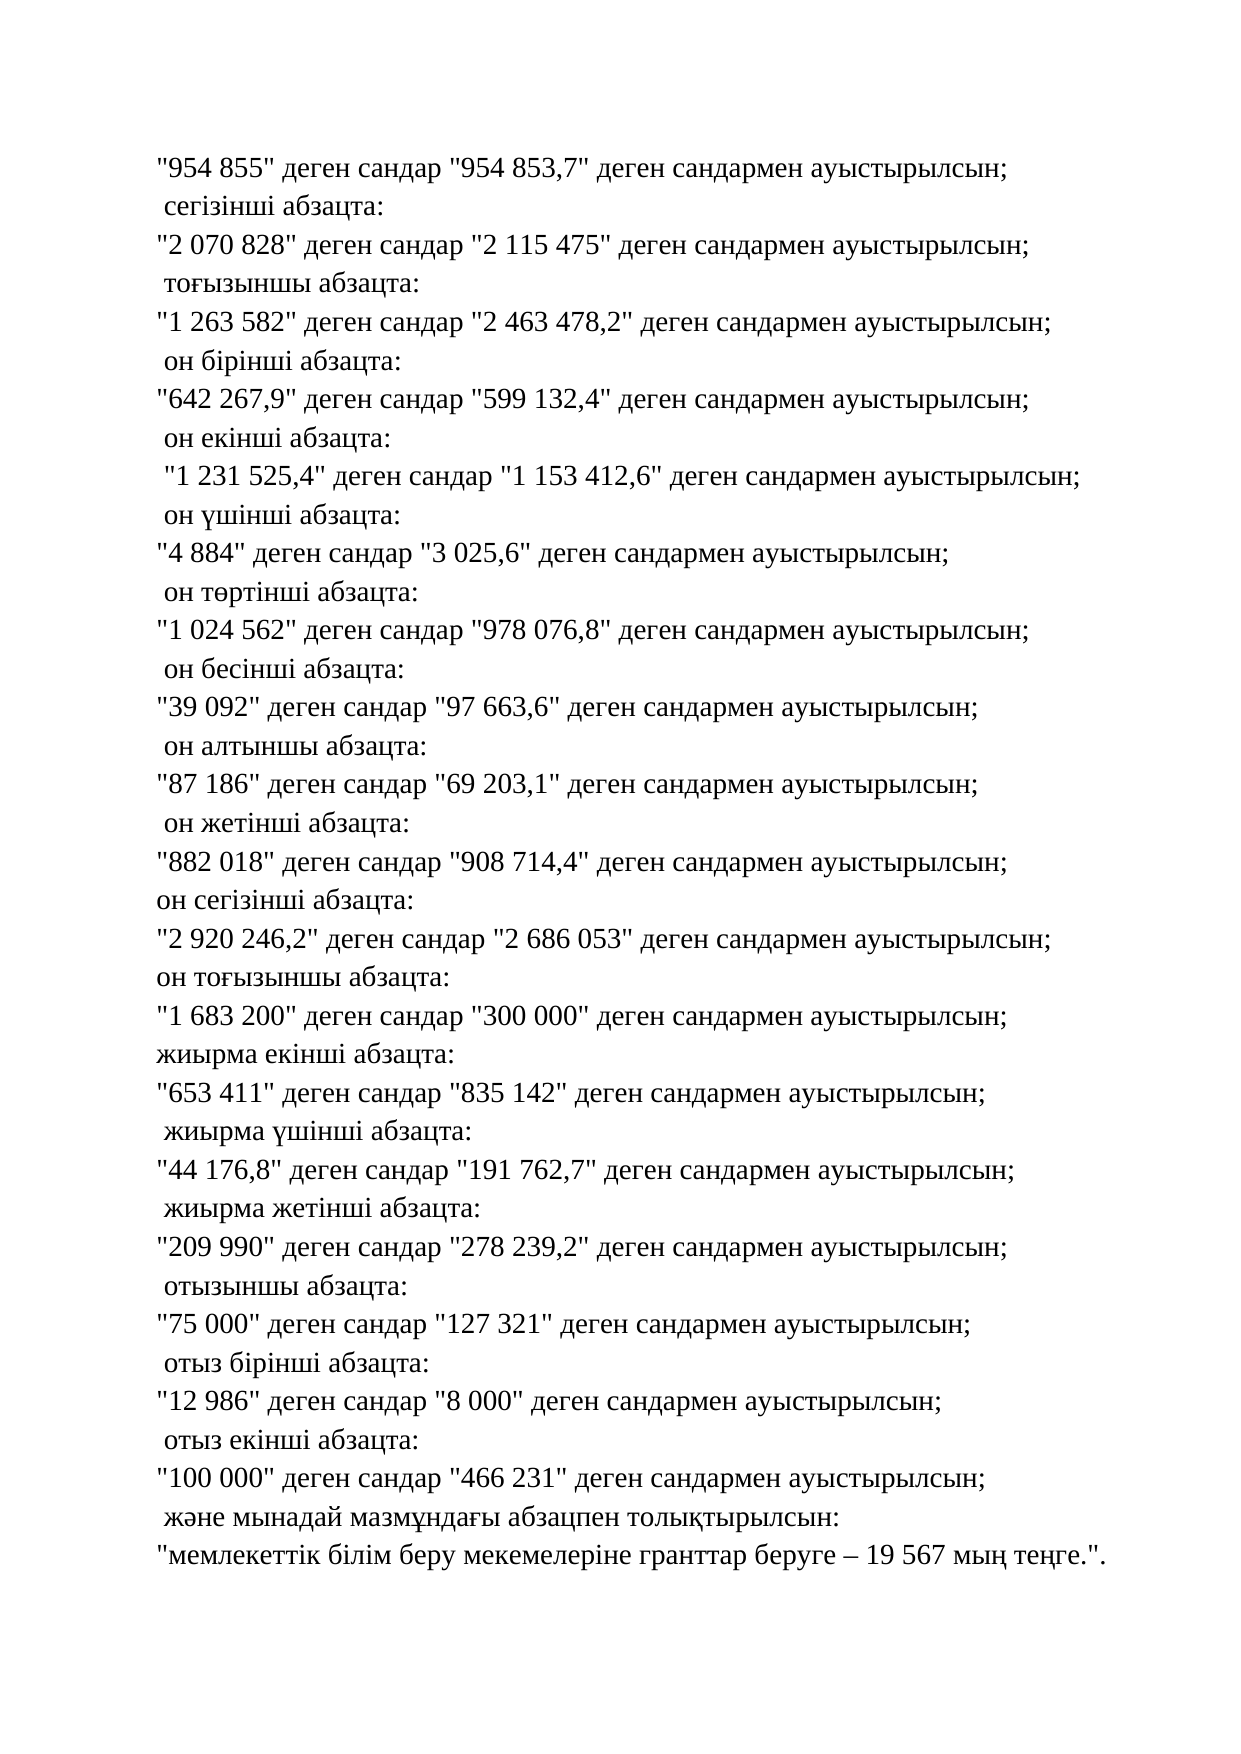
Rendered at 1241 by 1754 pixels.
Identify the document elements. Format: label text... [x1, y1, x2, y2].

text "1 231 525,4" деген сандар "1 153 412,6" деген сандармен ауыстырылсын; [112, 458, 1128, 492]
text "2 920 246,2" деген сандар "2 686 053" деген сандармен ауыстырылсын; [112, 921, 1128, 954]
text жиырма жетінші абзацта: [112, 1191, 1128, 1224]
text отызыншы абзацта: [112, 1268, 1128, 1301]
text "39 092" деген сандар "97 663,6" деген сандармен ауыстырылсын; [112, 689, 1128, 723]
text он алтыншы абзацта: [112, 728, 1128, 762]
text сегізінші абзацта: [112, 188, 1128, 222]
text он тоғызыншы абзацта: [112, 959, 1128, 993]
text он төртінші абзацта: [112, 574, 1128, 607]
text "882 018" деген сандар "908 714,4" деген сандармен ауыстырылсын; [112, 844, 1128, 877]
text "653 411" деген сандар "835 142" деген сандармен ауыстырылсын; [112, 1075, 1128, 1108]
text "1 683 200" деген сандар "300 000" деген сандармен ауыстырылсын; [112, 998, 1128, 1031]
text "75 000" деген сандар "127 321" деген сандармен ауыстырылсын; [112, 1306, 1128, 1340]
text "100 000" деген сандар "466 231" деген сандармен ауыстырылсын; [112, 1460, 1128, 1494]
text "4 884" деген сандар "3 025,6" деген сандармен ауыстырылсын; [112, 535, 1128, 569]
text отыз бірінші абзацта: [112, 1345, 1128, 1378]
text жиырма екінші абзацта: [112, 1036, 1128, 1070]
text "1 263 582" деген сандар "2 463 478,2" деген сандармен ауыстырылсын; [112, 304, 1128, 338]
text "2 070 828" деген сандар "2 115 475" деген сандармен ауыстырылсын; [112, 227, 1128, 261]
text он сегізінші абзацта: [112, 882, 1128, 916]
text тоғызыншы абзацта: [112, 266, 1128, 299]
text "12 986" деген сандар "8 000" деген сандармен ауыстырылсын; [112, 1383, 1128, 1417]
text отыз екінші абзацта: [112, 1422, 1128, 1455]
text "44 176,8" деген сандар "191 762,7" деген сандармен ауыстырылсын; [112, 1152, 1128, 1186]
text он бесінші абзацта: [112, 651, 1128, 684]
text және мынадай мазмұндағы абзацпен толықтырылсын: [112, 1499, 1128, 1532]
text "209 990" деген сандар "278 239,2" деген сандармен ауыстырылсын; [112, 1229, 1128, 1263]
text "87 186" деген сандар "69 203,1" деген сандармен ауыстырылсын; [112, 767, 1128, 800]
text "мемлекеттік білім беру мекемелеріне гранттар беруге – 19 567 мың теңге.". [112, 1537, 1128, 1571]
text "954 855" деген сандар "954 853,7" деген сандармен ауыстырылсын; [112, 150, 1128, 183]
text он екінші абзацта: [112, 420, 1128, 453]
text он жетінші абзацта: [112, 805, 1128, 839]
text он бірінші абзацта: [112, 343, 1128, 376]
text он үшінші абзацта: [112, 497, 1128, 530]
text "642 267,9" деген сандар "599 132,4" деген сандармен ауыстырылсын; [112, 381, 1128, 415]
text жиырма үшінші абзацта: [112, 1113, 1128, 1147]
text "1 024 562" деген сандар "978 076,8" деген сандармен ауыстырылсын; [112, 612, 1128, 646]
